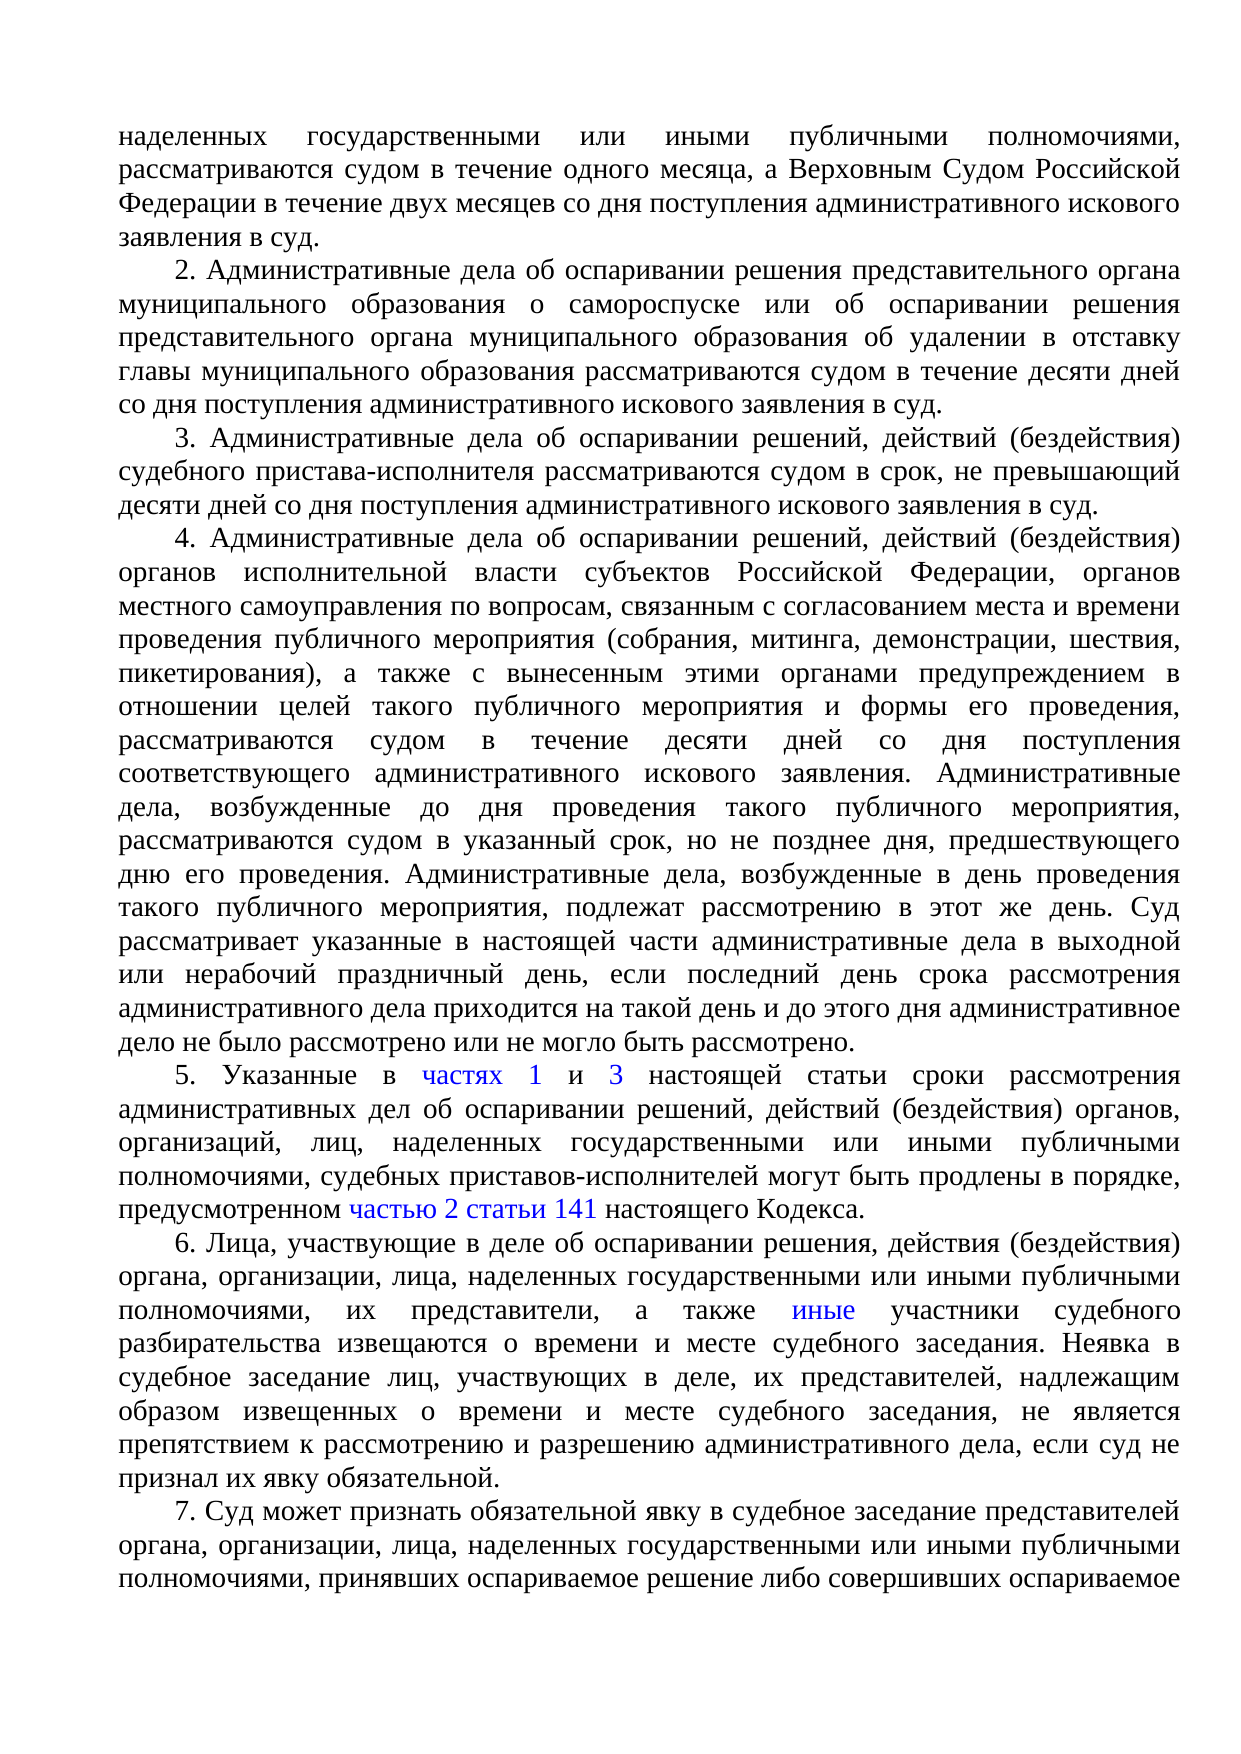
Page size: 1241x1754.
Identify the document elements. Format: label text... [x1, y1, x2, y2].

text 5. Указанные в частях 1 и 3 настоящей статьи сроки рассмотрения административных дел об оспаривании решений, действий (бездействия) органов, организаций, лиц, наделенных государственными или иными публичными полномочиями, судебных приставов-исполнителей могут быть продлены в порядке, предусмотренном частью 2 статьи 141 настоящего Кодекса. [118, 1057, 1181, 1225]
text 2. Административные дела об оспаривании решения представительного органа муниципального образования о самороспуске или об оспаривании решения представительного органа муниципального образования об удалении в отставку главы муниципального образования рассматриваются судом в течение десяти дней со дня поступления административного искового заявления в суд. [118, 252, 1181, 420]
text 6. Лица, участвующие в деле об оспаривании решения, действия (бездействия) органа, организации, лица, наделенных государственными или иными публичными полномочиями, их представители, а также иные участники судебного разбирательства извещаются о времени и месте судебного заседания. Неявка в судебное заседание лиц, участвующих в деле, их представителей, надлежащим образом извещенных о времени и месте судебного заседания, не является препятствием к рассмотрению и разрешению административного дела, если суд не признал их явку обязательной. [118, 1225, 1181, 1493]
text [118, 118, 1181, 252]
text 3. Административные дела об оспаривании решений, действий (бездействия) судебного пристава-исполнителя рассматриваются судом в срок, не превышающий десяти дней со дня поступления административного искового заявления в суд. [118, 420, 1181, 521]
text 4. Административные дела об оспаривании решений, действий (бездействия) органов исполнительной власти субъектов Российской Федерации, органов местного самоуправления по вопросам, связанным с согласованием места и времени проведения публичного мероприятия (собрания, митинга, демонстрации, шествия, пикетирования), а также с вынесенным этими органами предупреждением в отношении целей такого публичного мероприятия и формы его проведения, рассматриваются судом в течение десяти дней со дня поступления соответствующего административного искового заявления. Административные дела, возбужденные до дня проведения такого публичного мероприятия, рассматриваются судом в указанный срок, но не позднее дня, предшествующего дню его проведения. Административные дела, возбужденные в день проведения такого публичного мероприятия, подлежат рассмотрению в этот же день. Суд рассматривает указанные в настоящей части административные дела в выходной или нерабочий праздничный день, если последний день срока рассмотрения административного дела приходится на такой день и до этого дня административное дело не было рассмотрено или не могло быть рассмотрено. [118, 521, 1181, 1057]
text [118, 1493, 1181, 1594]
